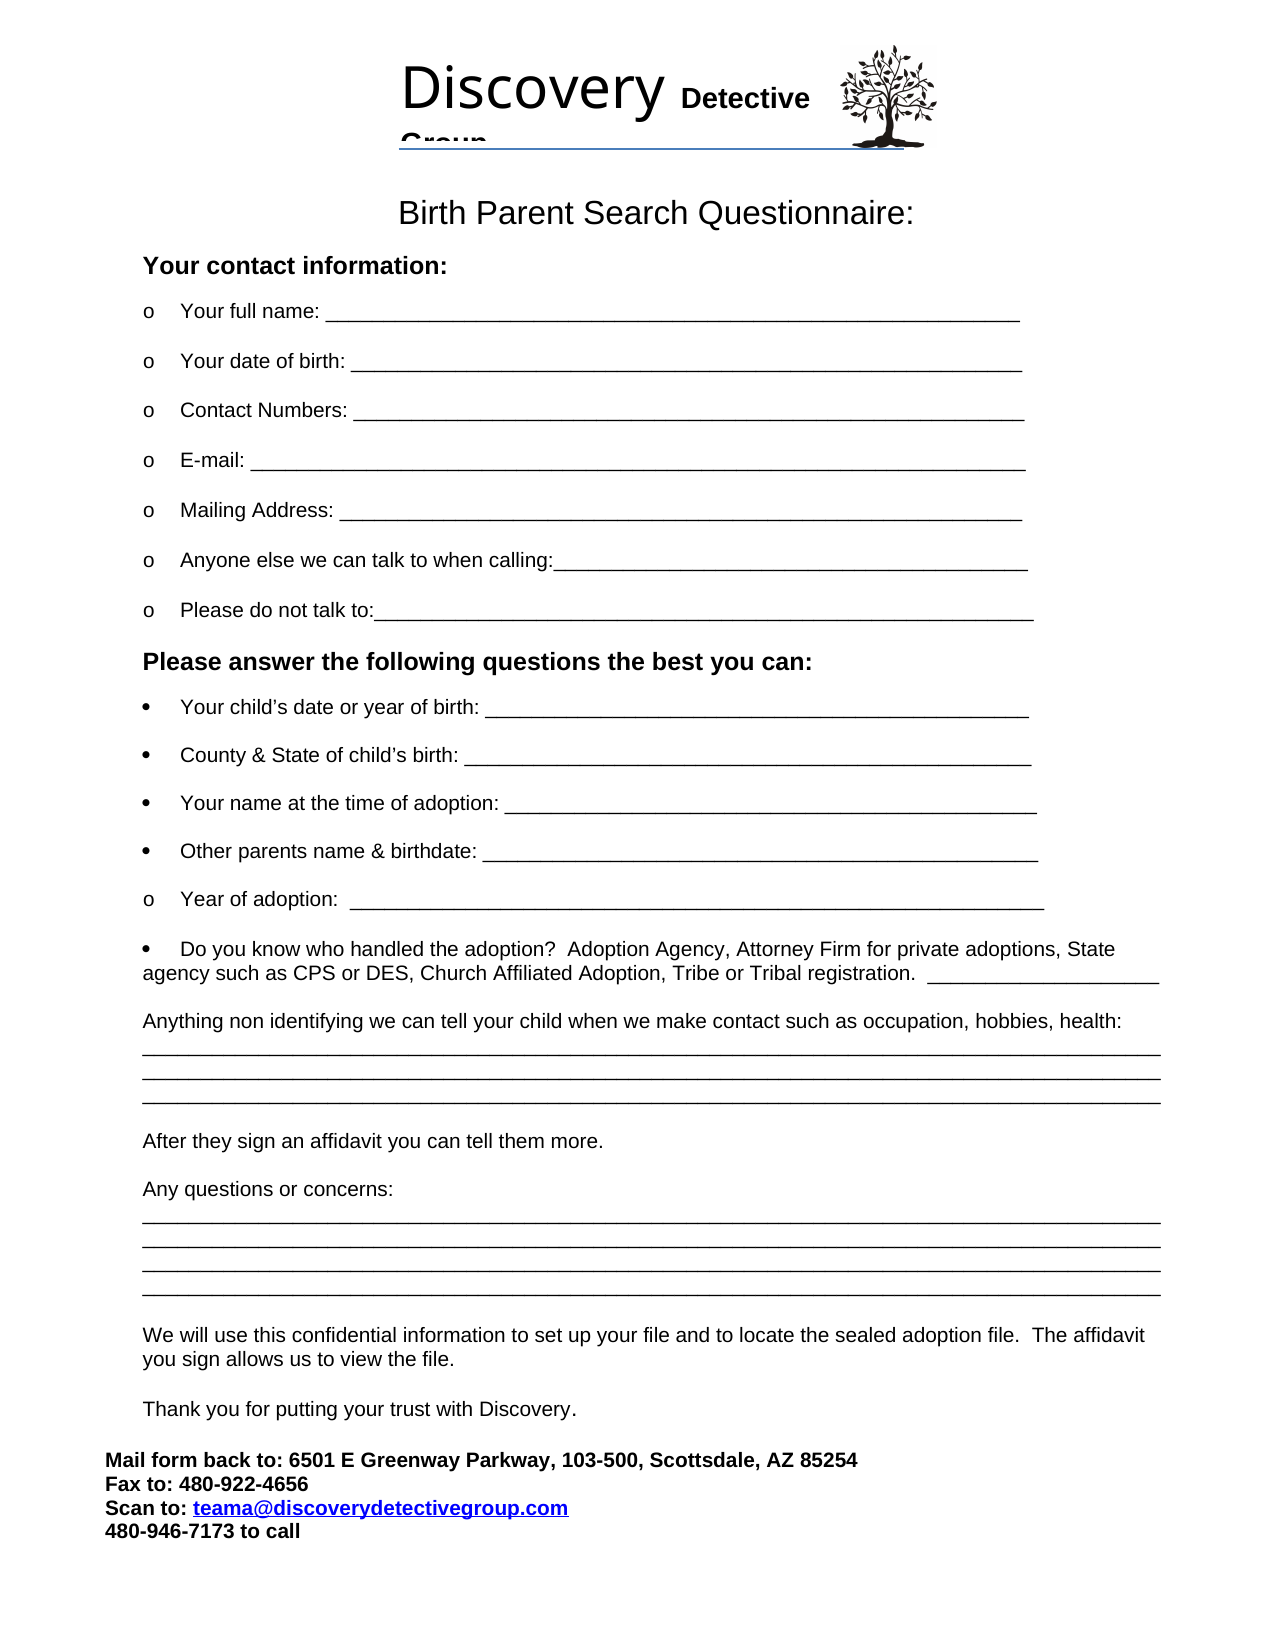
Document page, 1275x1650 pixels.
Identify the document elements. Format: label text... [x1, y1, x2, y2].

text Birth Parent Search Questionnaire: [142, 193, 1170, 232]
text Your contact information: [142, 251, 1170, 279]
text Fax to: 480-922-4656 [105, 1471, 1170, 1495]
picture [840, 45, 937, 148]
list Your date of birth: __________________________________________________________ [142, 348, 1170, 374]
list E-mail: ___________________________________________________________________ [142, 448, 1170, 474]
list County & State of child’s birth: _________________________________________________ [142, 743, 1170, 791]
text Thank you for putting your trust with Discovery. [142, 1395, 1170, 1421]
list Mailing Address: ___________________________________________________________ [142, 498, 1170, 524]
text Mail form back to: 6501 E Greenway Parkway, 103-500, Scottsdale, AZ 85254 [105, 1447, 1170, 1471]
list Year of adoption: ____________________________________________________________ [142, 887, 1170, 913]
list After they sign an affidavit you can tell them more. [142, 1129, 1170, 1153]
list Any questions or concerns: ________________________________________________________________________________________________________________________________________________________________________________________________________________________________________________________________________________________________________________________________________________________________ [142, 1177, 1170, 1296]
list Other parents name & birthdate: ________________________________________________ [142, 839, 1170, 863]
list Your child’s date or year of birth: _______________________________________________ [142, 695, 1170, 719]
list Please do not talk to:_________________________________________________________ [142, 597, 1170, 623]
list Your name at the time of adoption: ______________________________________________ [142, 791, 1170, 815]
text Scan to: teama@discoverydetectivegroup.com [105, 1495, 1170, 1519]
list Do you know who handled the adoption? Adoption Agency, Attorney Firm for private adoptions, State agency such as CPS or DES, Church Affiliated Adoption, Tribe or Tribal registration. ____________________ [142, 937, 1170, 985]
list Contact Numbers: __________________________________________________________ [142, 398, 1170, 424]
text We will use this confidential information to set up your file and to locate the sealed adoption file. The affidavit you sign allows us to view the file. [142, 1323, 1170, 1371]
text Please answer the following questions the best you can: [142, 647, 1170, 676]
list Your full name: ____________________________________________________________ [142, 299, 1170, 324]
text 480-946-7173 to call [105, 1519, 1170, 1543]
list Anyone else we can talk to when calling:_________________________________________ [142, 548, 1170, 573]
list Anything non identifying we can tell your child when we make contact such as occupation, hobbies, health: ________________________________________________________________________________________________________________________________________________________________________________________________________________________________________________________________________ [142, 1009, 1170, 1105]
